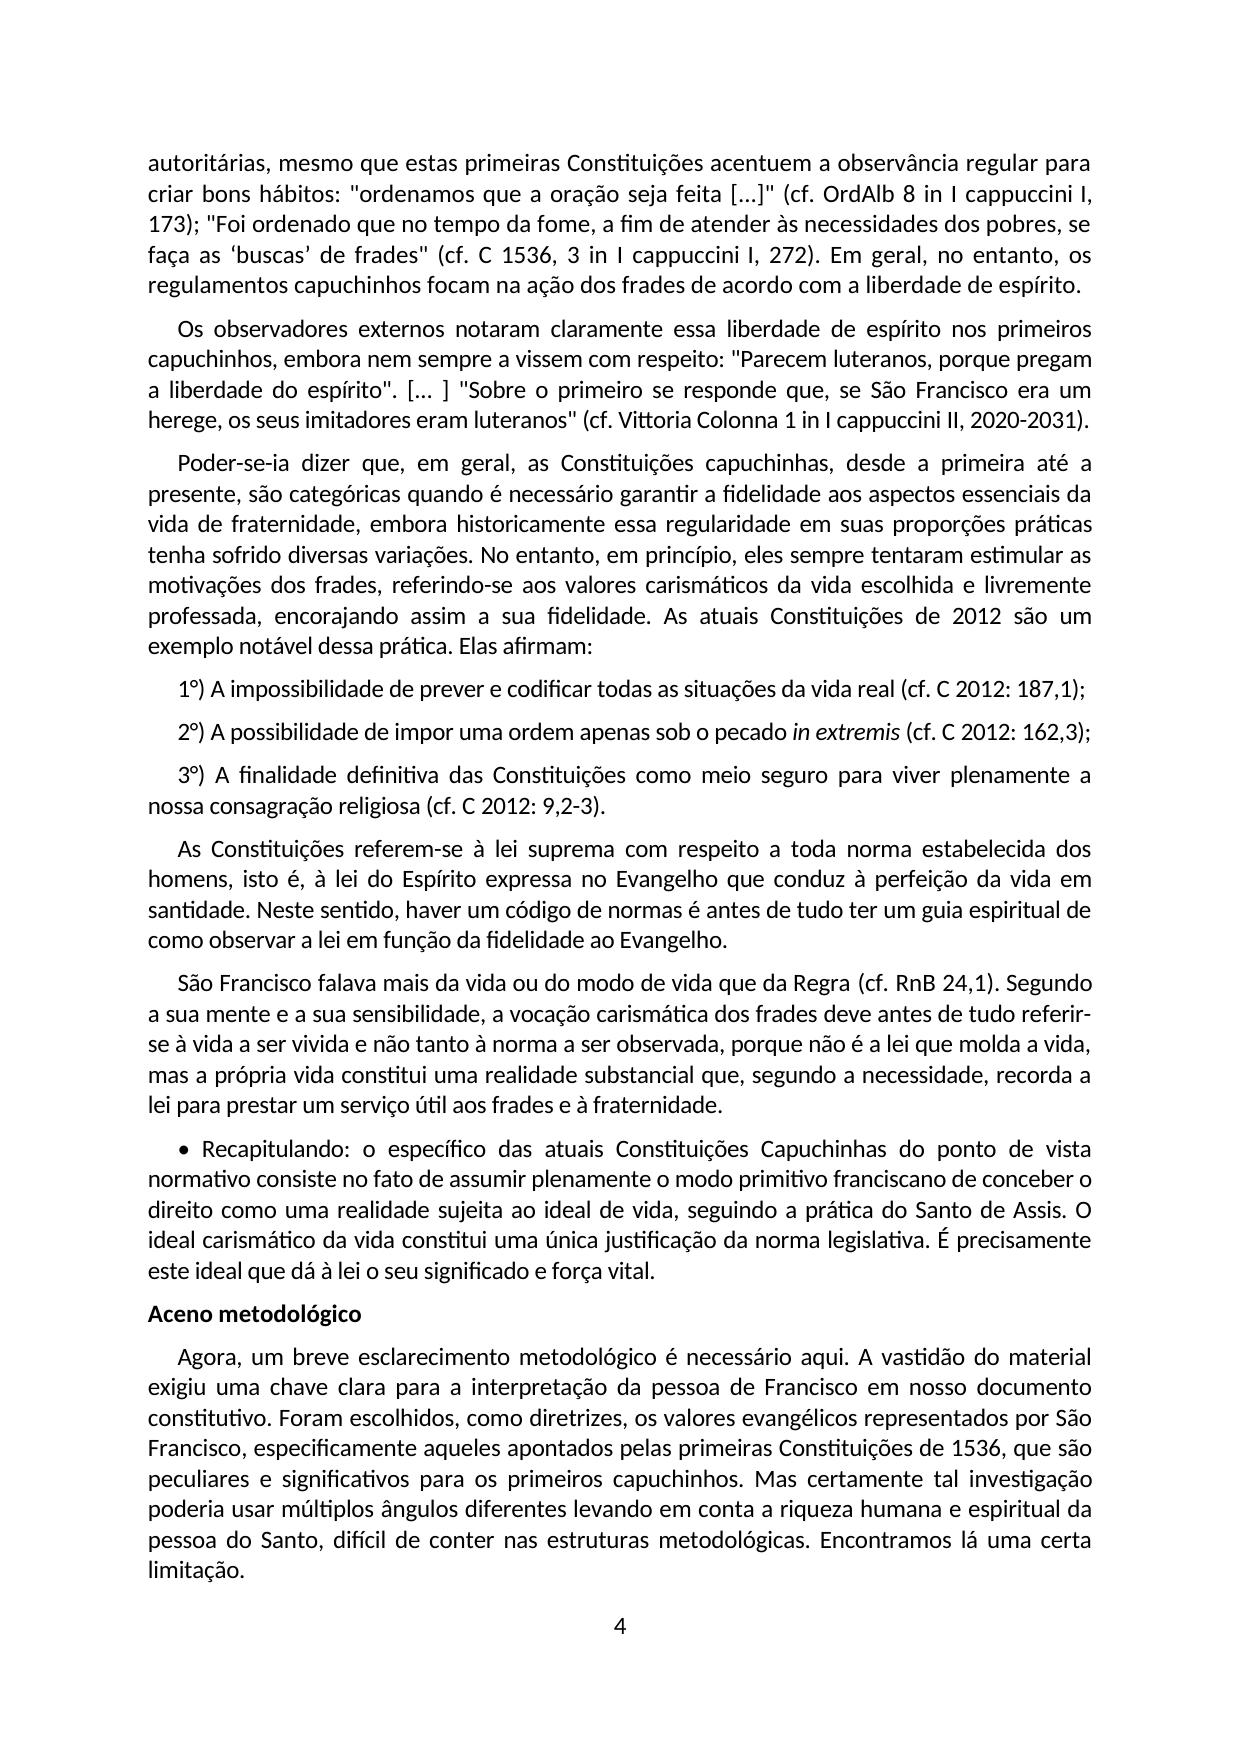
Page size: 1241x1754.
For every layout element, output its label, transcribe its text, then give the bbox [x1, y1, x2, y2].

text As Constituições referem-se à lei suprema com respeito a toda norma estabelecida dos homens, isto é, à lei do Espírito expressa no Evangelho que conduz à perfeição da vida em santidade. Neste sentido, haver um código de normas é antes de tudo ter um guia espiritual de como observar a lei em função da fidelidade ao Evangelho. [148, 833, 1093, 955]
text 3°) A finalidade definitiva das Constituições como meio seguro para viver plenamente a nossa consagração religiosa (cf. C 2012: 9,2-3). [148, 759, 1093, 821]
text 1°) A impossibilidade de prever e codificar todas as situações da vida real (cf. C 2012: 187,1); [148, 673, 1093, 704]
text 2°) A possibilidade de impor uma ordem apenas sob o pecado in extremis (cf. C 2012: 162,3); [148, 716, 1093, 747]
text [148, 148, 1093, 300]
text São Francisco falava mais da vida ou do modo de vida que da Regra (cf. RnB 24,1). Segundo a sua mente e a sua sensibilidade, a vocação carismática dos frades deve antes de tudo referir-se à vida a ser vivida e não tanto à norma a ser observada, porque não é a lei que molda a vida, mas a própria vida constitui uma realidade substancial que, segundo a necessidade, recorda a lei para prestar um serviço útil aos frades e à fraternidade. [148, 968, 1093, 1120]
text Agora, um breve esclarecimento metodológico é necessário aqui. A vastidão do material exigiu uma chave clara para a interpretação da pessoa de Francisco em nosso documento constitutivo. Foram escolhidos, como diretrizes, os valores evangélicos representados por São Francisco, especificamente aqueles apontados pelas primeiras Constituições de 1536, que são peculiares e significativos para os primeiros capuchinhos. Mas certamente tal investigação poderia usar múltiplos ângulos diferentes levando em conta a riqueza humana e espiritual da pessoa do Santo, difícil de conter nas estruturas metodológicas. Encontramos lá uma certa limitação. [148, 1341, 1093, 1585]
text • Recapitulando: o específico das atuais Constituições Capuchinhas do ponto de vista normativo consiste no fato de assumir plenamente o modo primitivo franciscano de conceber o direito como uma realidade sujeita ao ideal de vida, seguindo a prática do Santo de Assis. O ideal carismático da vida constitui uma única justificação da norma legislativa. É precisamente este ideal que dá à lei o seu significado e força vital. [148, 1133, 1093, 1285]
text Os observadores externos notaram claramente essa liberdade de espírito nos primeiros capuchinhos, embora nem sempre a vissem com respeito: "Parecem luteranos, porque pregam a liberdade do espírito". [... ] "Sobre o primeiro se responde que, se São Francisco era um herege, os seus imitadores eram luteranos" (cf. Vittoria Colonna 1 in I cappuccini II, 2020-2031). [148, 313, 1093, 435]
text Aceno metodológico [148, 1298, 1093, 1328]
text Poder-se-ia dizer que, em geral, as Constituições capuchinhas, desde a primeira até a presente, são categóricas quando é necessário garantir a fidelidade aos aspectos essenciais da vida de fraternidade, embora historicamente essa regularidade em suas proporções práticas tenha sofrido diversas variações. No entanto, em princípio, eles sempre tentaram estimular as motivações dos frades, referindo-se aos valores carismáticos da vida escolhida e livremente professada, encorajando assim a sua fidelidade. As atuais Constituições de 2012 são um exemplo notável dessa prática. Elas afirmam: [148, 447, 1093, 661]
